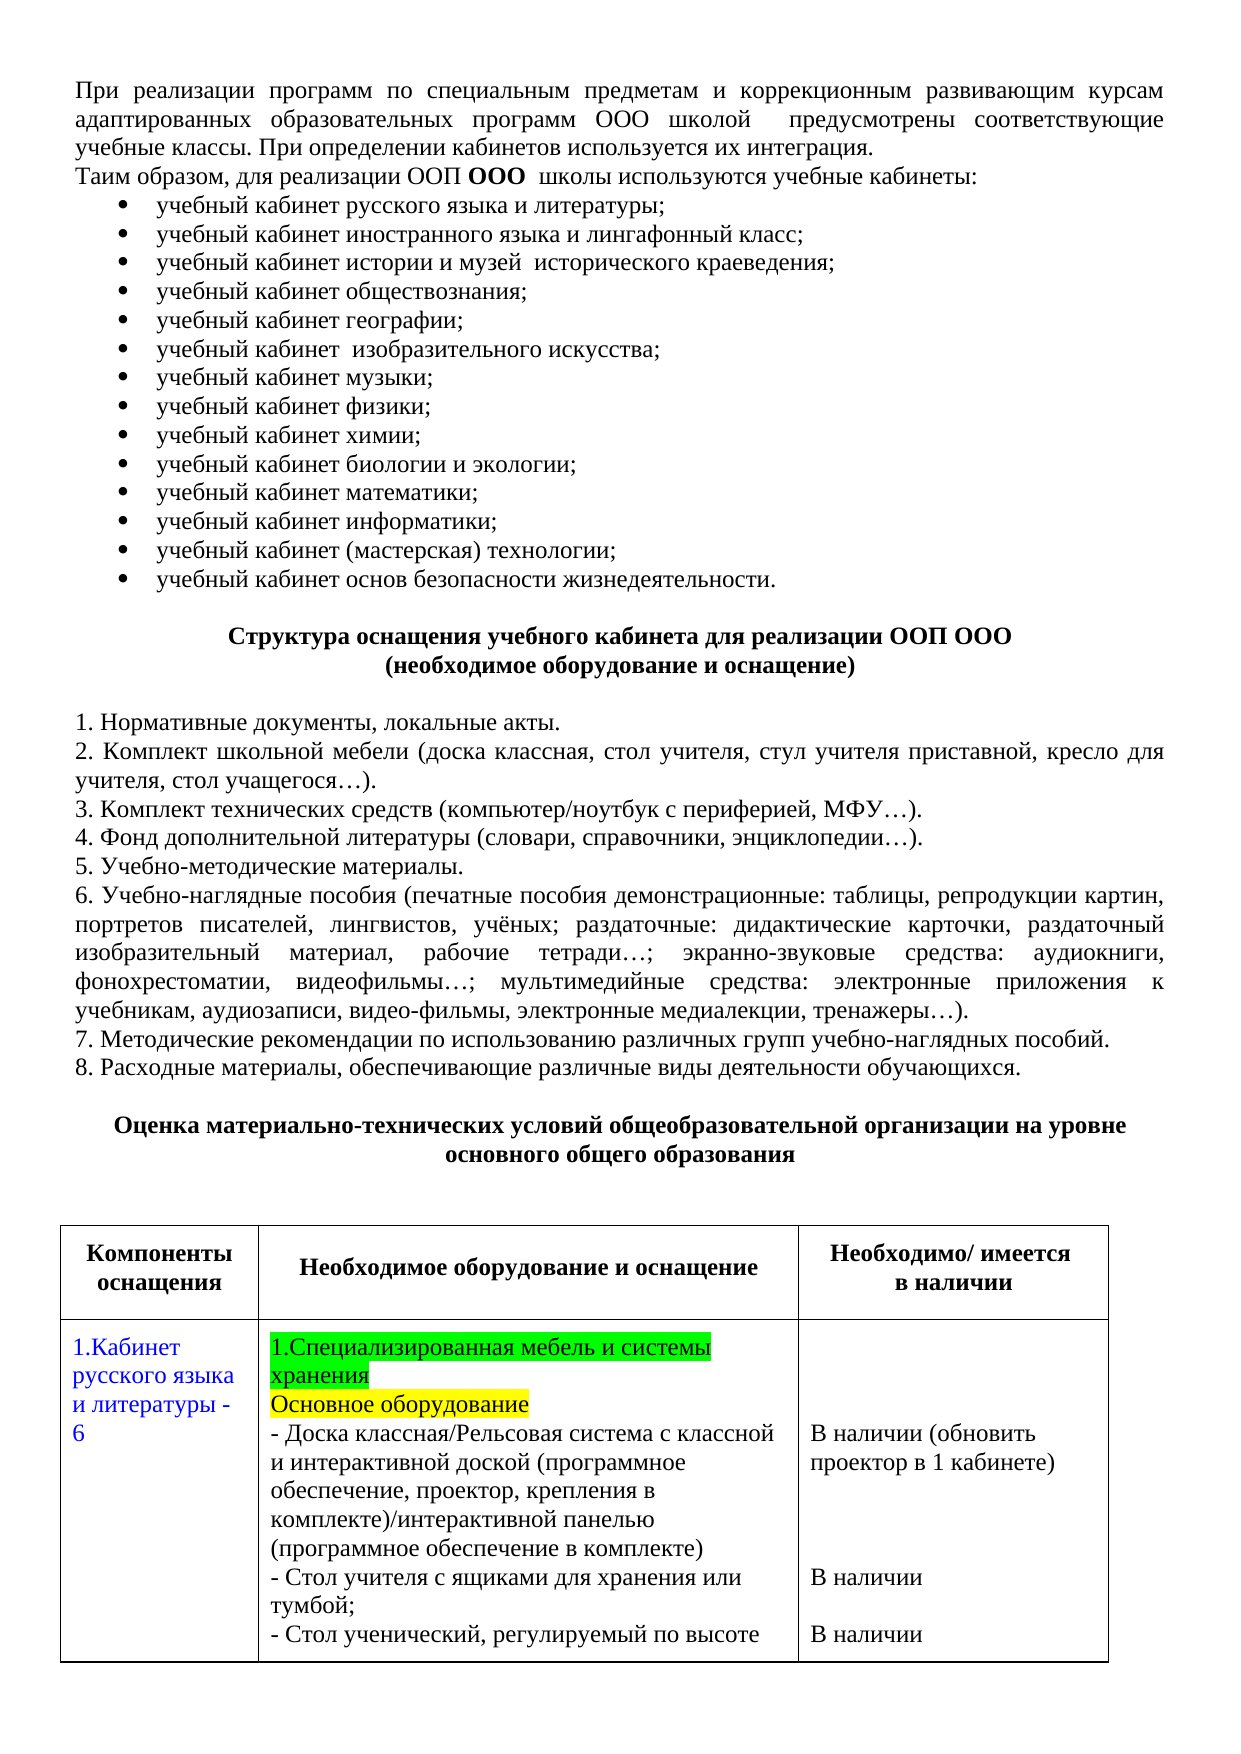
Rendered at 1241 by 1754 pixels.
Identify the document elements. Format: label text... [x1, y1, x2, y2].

list учебный кабинет обществознания; [119, 276, 1165, 305]
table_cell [61, 1320, 258, 1661]
text Структура оснащения учебного кабинета для реализации ООП ООО [75, 621, 1165, 650]
list учебный кабинет истории и музей исторического краеведения; [119, 247, 1165, 276]
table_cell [259, 1320, 798, 1661]
list учебный кабинет основ безопасности жизнедеятельности. [119, 564, 1165, 592]
text 6. Учебно-наглядные пособия (печатные пособия демонстрационные: таблицы, репродукции картин, портретов писателей, лингвистов, учёных; раздаточные: дидактические карточки, раздаточный изобразительный материал, рабочие тетради…; экранно-звуковые средства: аудиокниги, фонохрестоматии, видеофильмы…; мультимедийные средства: электронные приложения к учебникам, аудиозаписи, видео-фильмы, электронные медиалекции, тренажеры…). [75, 880, 1165, 1024]
text 4. Фонд дополнительной литературы (словари, справочники, энциклопедии…). [75, 822, 1165, 851]
list учебный кабинет химии; [119, 420, 1165, 449]
list учебный кабинет музыки; [119, 362, 1165, 391]
list учебный кабинет математики; [119, 477, 1165, 506]
list учебный кабинет географии; [119, 305, 1165, 334]
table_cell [799, 1320, 1108, 1661]
text 7. Методические рекомендации по использованию различных групп учебно-наглядных пособий. [75, 1024, 1165, 1052]
text 1. Нормативные документы, локальные акты. [75, 707, 1165, 736]
list учебный кабинет иностранного языка и лингафонный класс; [119, 219, 1165, 247]
table_header Компоненты оснащения [61, 1226, 258, 1319]
table_header Необходимо/ имеется в наличии [799, 1226, 1108, 1319]
list учебный кабинет (мастерская) технологии; [119, 535, 1165, 564]
list учебный кабинет биологии и экологии; [119, 449, 1165, 477]
text Оценка материально-технических условий общеобразовательной организации на уровне основного общего образования [75, 1110, 1165, 1167]
table_header Необходимое оборудование и оснащение [259, 1226, 798, 1319]
list учебный кабинет русского языка и литературы; [119, 190, 1165, 219]
list учебный кабинет информатики; [119, 506, 1165, 535]
text При реализации программ по специальным предметам и коррекционным развивающим курсам адаптированных образовательных программ ООО школой предусмотрены соответствующие учебные классы. При определении кабинетов используется их интеграция. [75, 75, 1165, 161]
text Таим образом, для реализации ООП ООО школы используются учебные кабинеты: [75, 161, 1165, 190]
text 2. Комплект школьной мебели (доска классная, стол учителя, стул учителя приставной, кресло для учителя, стол учащегося…). [75, 736, 1165, 794]
text 5. Учебно-методические материалы. [75, 851, 1165, 880]
list учебный кабинет изобразительного искусства; [119, 334, 1165, 362]
text 3. Комплект технических средств (компьютер/ноутбук с периферией, МФУ…). [75, 794, 1165, 822]
text (необходимое оборудование и оснащение) [75, 650, 1165, 679]
list учебный кабинет физики; [119, 391, 1165, 420]
text 8. Расходные материалы, обеспечивающие различные виды деятельности обучающихся. [75, 1052, 1165, 1081]
